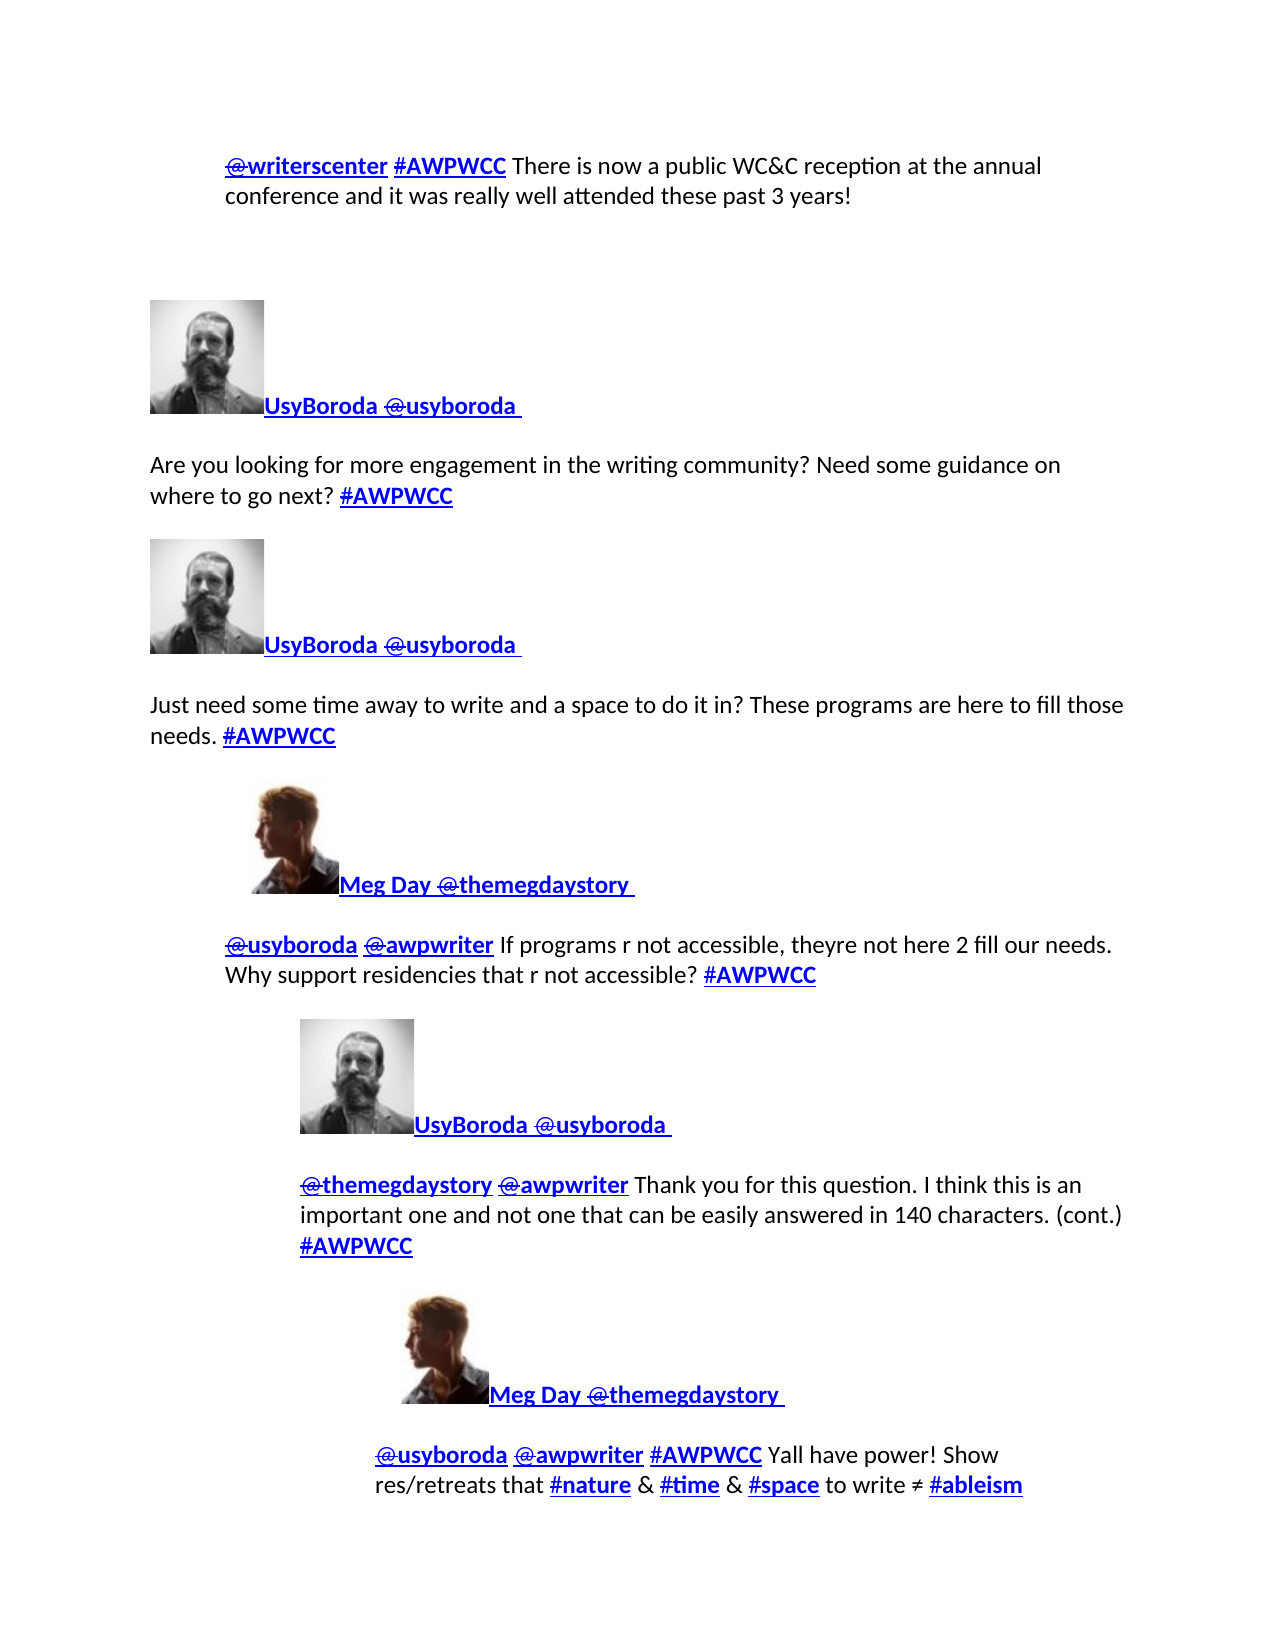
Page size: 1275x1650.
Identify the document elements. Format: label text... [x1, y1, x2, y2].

text UsyBoroda‏ @usyboroda [300, 1019, 1125, 1140]
text Are you looking for more engagement in the writing community? Need some guidance on where to go next? #AWPWCC [150, 449, 1125, 511]
text UsyBoroda‏ @usyboroda [150, 540, 1125, 660]
text @writerscenter #AWPWCC There is now a public WC&C reception at the annual conference and it was really well attended these past 3 years! [225, 150, 1125, 211]
text Just need some time away to write and a space to do it in? These programs are here to fill those needs. #AWPWCC [150, 689, 1125, 750]
text @themegdaystory @awpwriter Thank you for this question. I think this is an important one and not one that can be easily answered in 140 characters. (cont.) #AWPWCC [300, 1169, 1125, 1260]
picture [150, 300, 265, 414]
picture [375, 1289, 490, 1404]
picture [300, 1019, 415, 1134]
text UsyBoroda‏ @usyboroda [150, 300, 1125, 420]
picture [225, 779, 340, 894]
text Meg Day‏ @themegdaystory [225, 779, 1125, 900]
picture [150, 539, 265, 654]
text Meg Day‏ @themegdaystory [375, 1289, 1125, 1410]
text @usyboroda @awpwriter #AWPWCC Yall have power! Show res/retreats that #nature & #time & #space to write ≠ #ableism [375, 1439, 1125, 1500]
text @usyboroda @awpwriter If programs r not accessible, theyre not here 2 fill our needs. Why support residencies that r not accessible? #AWPWCC [225, 929, 1125, 990]
